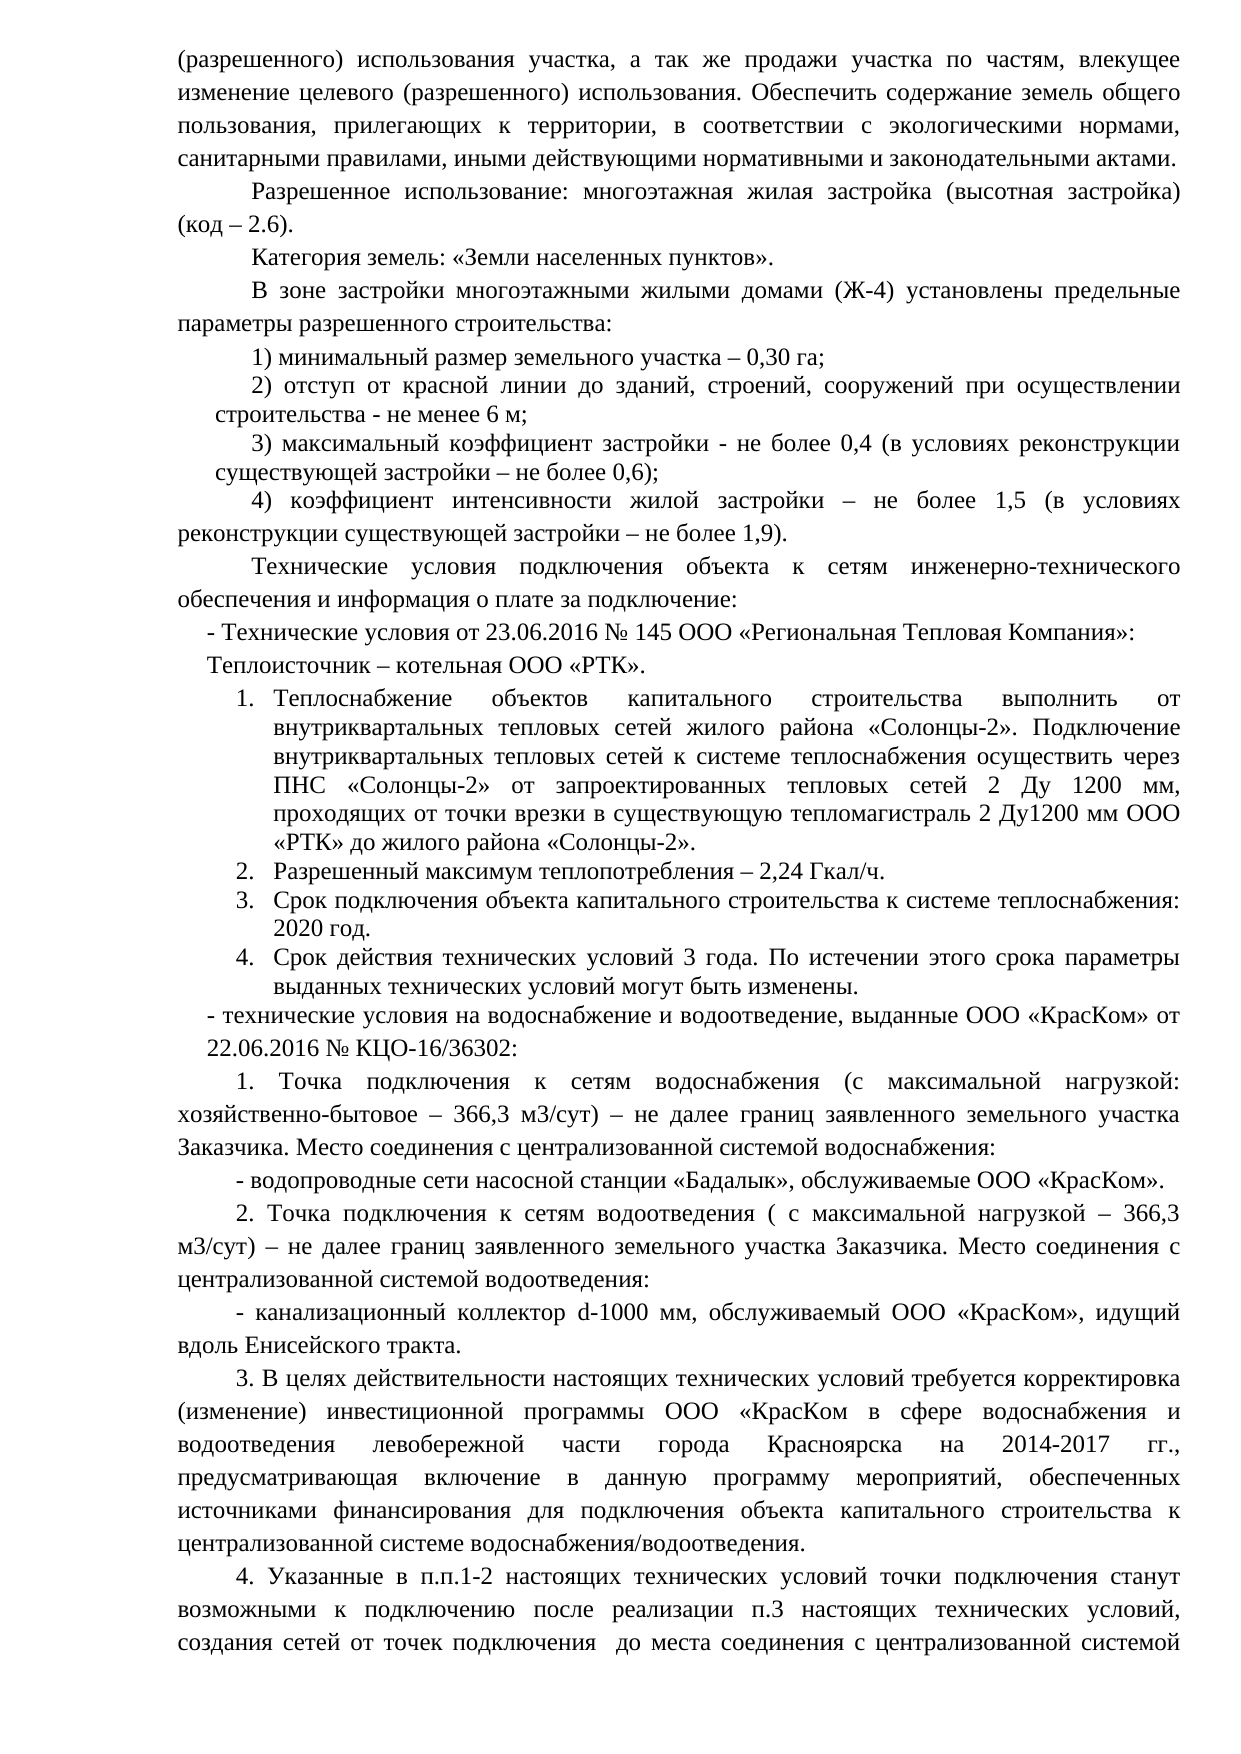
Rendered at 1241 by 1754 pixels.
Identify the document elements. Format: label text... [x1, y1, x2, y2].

text - водопроводные сети насосной станции «Бадалык», обслуживаемые ООО «КрасКом». [177, 1165, 1181, 1193]
text 1. Точка подключения к сетям водоснабжения (с максимальной нагрузкой: хозяйственно-бытовое – 366,3 м3/сут) – не далее границ заявленного земельного участка Заказчика. Место соединения с централизованной системой водоснабжения: [177, 1066, 1181, 1161]
text 1) минимальный размер земельного участка – 0,30 га; [215, 342, 1181, 370]
text 2. Точка подключения к сетям водоотведения ( с максимальной нагрузкой – 366,3 м3/сут) – не далее границ заявленного земельного участка Заказчика. Место соединения с централизованной системой водоотведения: [177, 1198, 1181, 1293]
text - Технические условия от 23.06.2016 № 145 ООО «Региональная Тепловая Компания»: [207, 617, 1181, 646]
text В зоне застройки многоэтажными жилыми домами (Ж-4) установлены предельные параметры разрешенного строительства: [177, 276, 1181, 337]
text 4) коэффициент интенсивности жилой застройки – не более 1,5 (в условиях реконструкции существующей застройки – не более 1,9). [177, 485, 1181, 547]
text Разрешенное использование: многоэтажная жилая застройка (высотная застройка) (код – 2.6). [177, 176, 1181, 238]
text 2) отступ от красной линии до зданий, строений, сооружений при осуществлении строительства - не менее 6 м; [215, 370, 1181, 428]
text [177, 1561, 1181, 1656]
list Срок подключения объекта капитального строительства к системе теплоснабжения: 2020 год. [236, 885, 1181, 942]
list Теплоснабжение объектов капитального строительства выполнить от внутриквартальных тепловых сетей жилого района «Солонцы-2». Подключение внутриквартальных тепловых сетей к системе теплоснабжения осуществить через ПНС «Солонцы-2» от запроектированных тепловых сетей 2 Ду 1200 мм, проходящих от точки врезки в существующую тепломагистраль 2 Ду1200 мм ООО «РТК» до жилого района «Солонцы-2». [236, 683, 1181, 856]
list Разрешенный максимум теплопотребления – 2,24 Гкал/ч. [236, 856, 1181, 885]
text - канализационный коллектор d-1000 мм, обслуживаемый ООО «КрасКом», идущий вдоль Енисейского тракта. [177, 1297, 1181, 1359]
text - технические условия на водоснабжение и водоотведение, выданные ООО «КрасКом» от 22.06.2016 № КЦО-16/36302: [207, 1000, 1181, 1061]
text Категория земель: «Земли населенных пунктов». [177, 242, 1181, 271]
text Теплоисточник – котельная ООО «РТК». [207, 650, 1181, 679]
list Срок действия технических условий 3 года. По истечении этого срока параметры выданных технических условий могут быть изменены. [236, 942, 1181, 1000]
text 3) максимальный коэффициент застройки - не более 0,4 (в условиях реконструкции существующей застройки – не более 0,6); [215, 428, 1181, 485]
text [177, 44, 1181, 172]
text 3. В целях действительности настоящих технических условий требуется корректировка (изменение) инвестиционной программы ООО «КрасКом в сфере водоснабжения и водоотведения левобережной части города Красноярска на 2014-2017 гг., предусматривающая включение в данную программу мероприятий, обеспеченных источниками финансирования для подключения объекта капитального строительства к централизованной системе водоснабжения/водоотведения. [177, 1363, 1181, 1557]
text Технические условия подключения объекта к сетям инженерно-технического обеспечения и информация о плате за подключение: [177, 551, 1181, 613]
